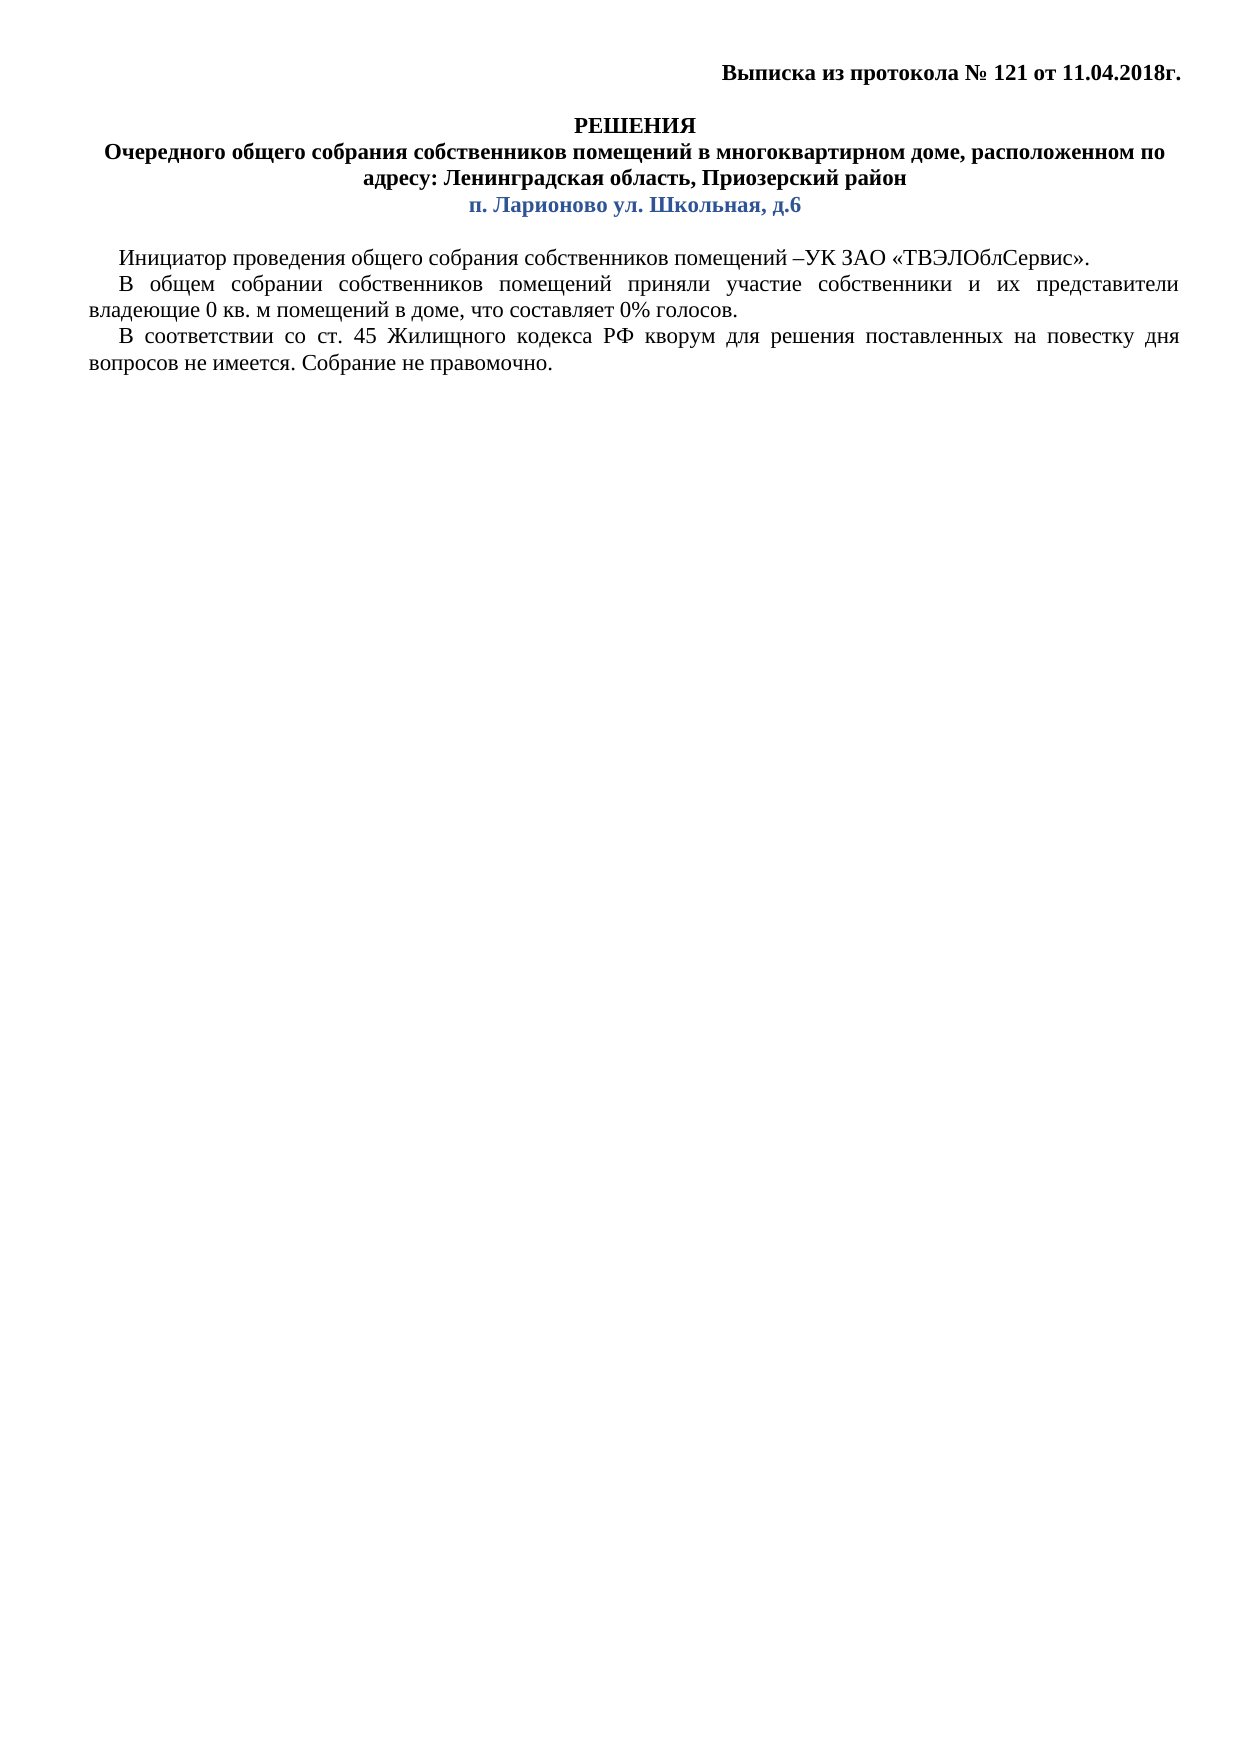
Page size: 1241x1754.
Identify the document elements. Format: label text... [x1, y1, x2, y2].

text Выписка из протокола № 121 от 11.04.2018г. [89, 59, 1181, 85]
text РЕШЕНИЯ [89, 112, 1181, 138]
text Очередного общего собрания собственников помещений в многоквартирном доме, расположенном по адресу: Ленинградская область, Приозерский район [89, 138, 1181, 191]
text В соответствии со ст. 45 Жилищного кодекса РФ кворум для решения поставленных на повестку дня вопросов не имеется. Собрание не правомочно. [89, 323, 1181, 375]
text В общем собрании собственников помещений приняли участие собственники и их представители владеющие 0 кв. м помещений в доме, что составляет 0% голосов. [89, 270, 1181, 323]
text п. Ларионово ул. Школьная, д.6 [89, 191, 1181, 217]
text Инициатор проведения общего собрания собственников помещений –УК ЗАО «ТВЭЛОблСервис». [89, 243, 1181, 270]
